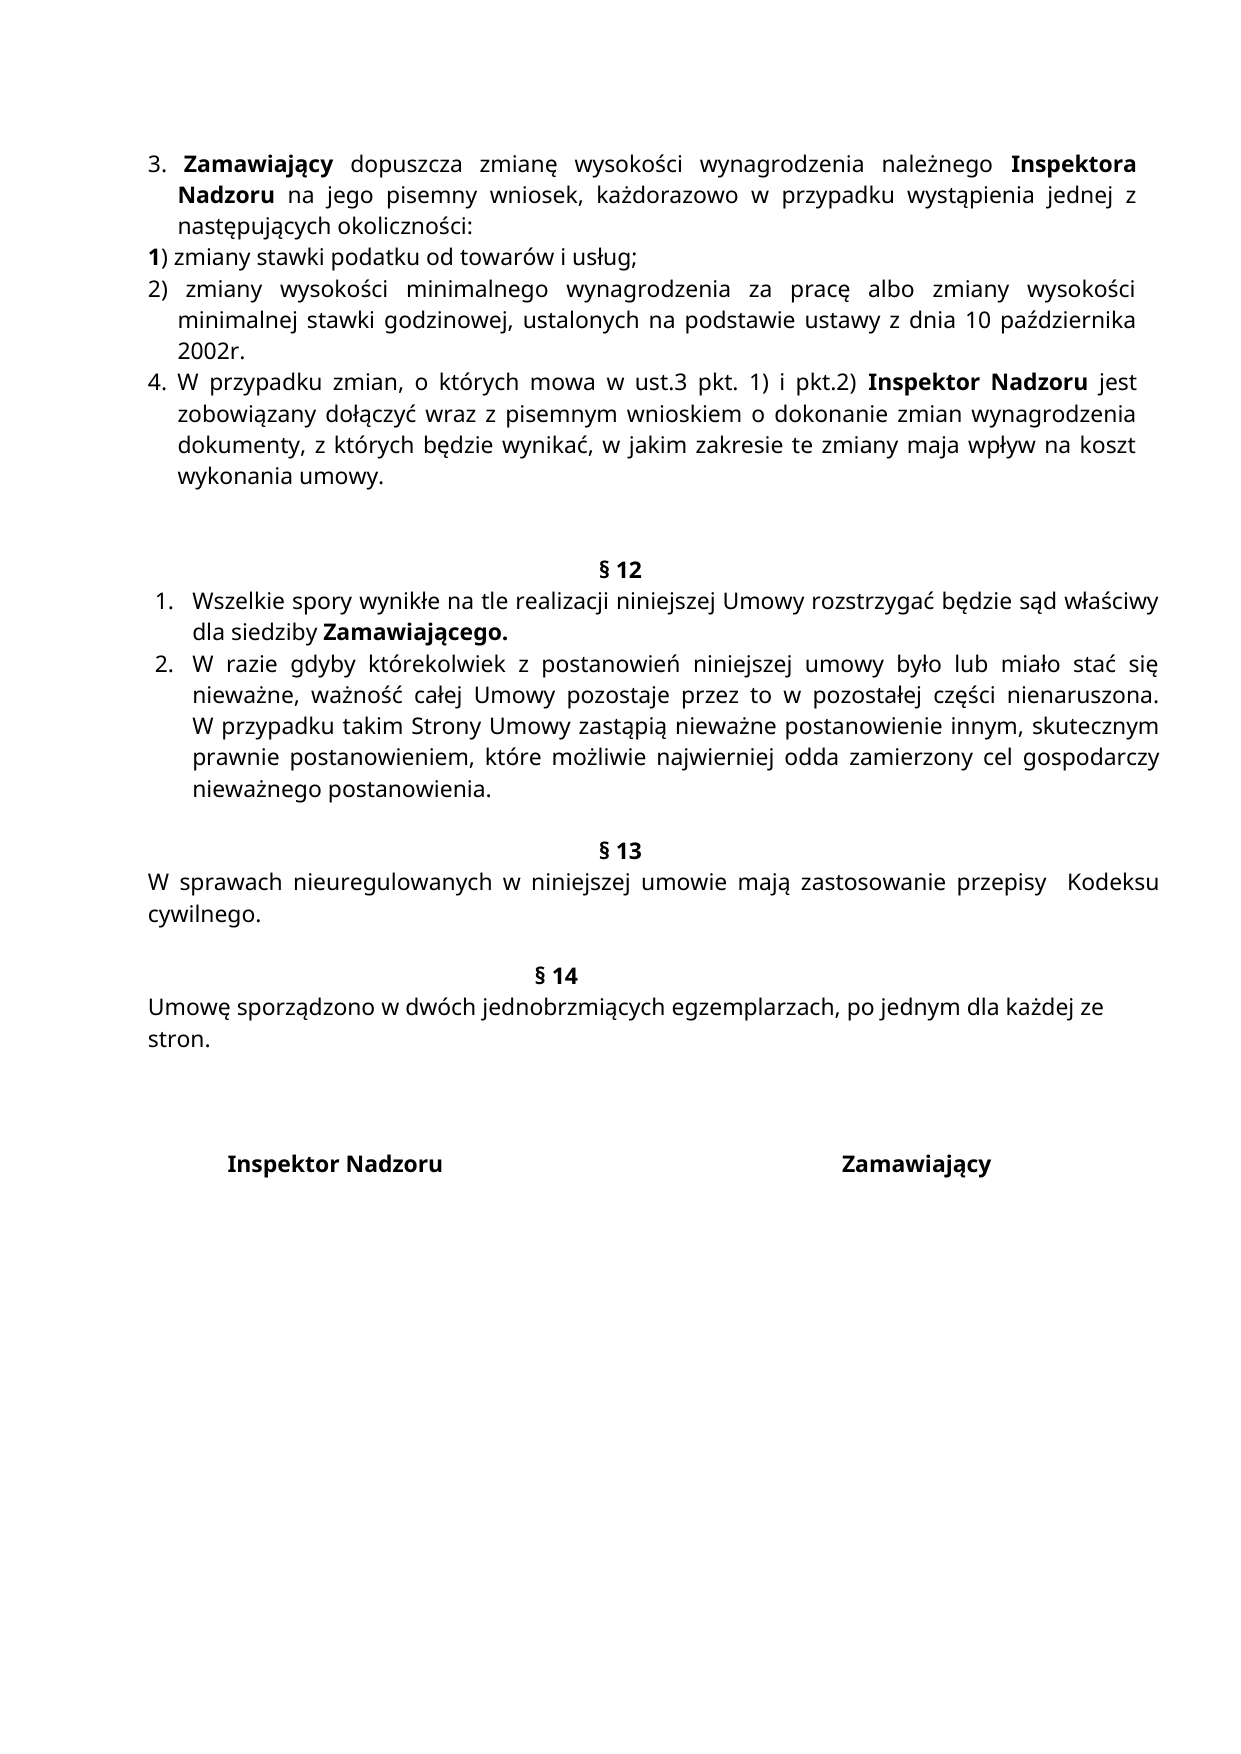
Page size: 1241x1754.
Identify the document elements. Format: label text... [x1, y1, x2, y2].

text § 13 [148, 835, 1093, 866]
text 2) zmiany wysokości minimalnego wynagrodzenia za pracę albo zmiany wysokości minimalnej stawki godzinowej, ustalonych na podstawie ustawy z dnia 10 października 2002r. [148, 273, 1137, 366]
text Inspektor Nadzoru Zamawiający [148, 1148, 1093, 1179]
text 3. Zamawiający dopuszcza zmianę wysokości wynagrodzenia należnego Inspektora Nadzoru na jego pisemny wniosek, każdorazowo w przypadku wystąpienia jednej z następujących okoliczności: [148, 148, 1137, 241]
list Wszelkie spory wynikłe na tle realizacji niniejszej Umowy rozstrzygać będzie sąd właściwy dla siedziby Zamawiającego. [154, 585, 1160, 648]
text § 14 [148, 960, 1160, 991]
text W sprawach nieuregulowanych w niniejszej umowie mają zastosowanie przepisy Kodeksu cywilnego. [148, 866, 1160, 929]
text § 12 [148, 554, 1093, 585]
text 4. W przypadku zmian, o których mowa w ust.3 pkt. 1) i pkt.2) Inspektor Nadzoru jest zobowiązany dołączyć wraz z pisemnym wnioskiem o dokonanie zmian wynagrodzenia dokumenty, z których będzie wynikać, w jakim zakresie te zmiany maja wpływ na koszt wykonania umowy. [148, 366, 1137, 491]
list W razie gdyby którekolwiek z postanowień niniejszej umowy było lub miało stać się nieważne, ważność całej Umowy pozostaje przez to w pozostałej części nienaruszona. W przypadku takim Strony Umowy zastąpią nieważne postanowienie innym, skutecznym prawnie postanowieniem, które możliwie najwierniej odda zamierzony cel gospodarczy nieważnego postanowienia. [154, 648, 1160, 804]
text 1) zmiany stawki podatku od towarów i usług; [148, 241, 1137, 273]
text Umowę sporządzono w dwóch jednobrzmiących egzemplarzach, po jednym dla każdej ze stron. [148, 991, 1160, 1054]
